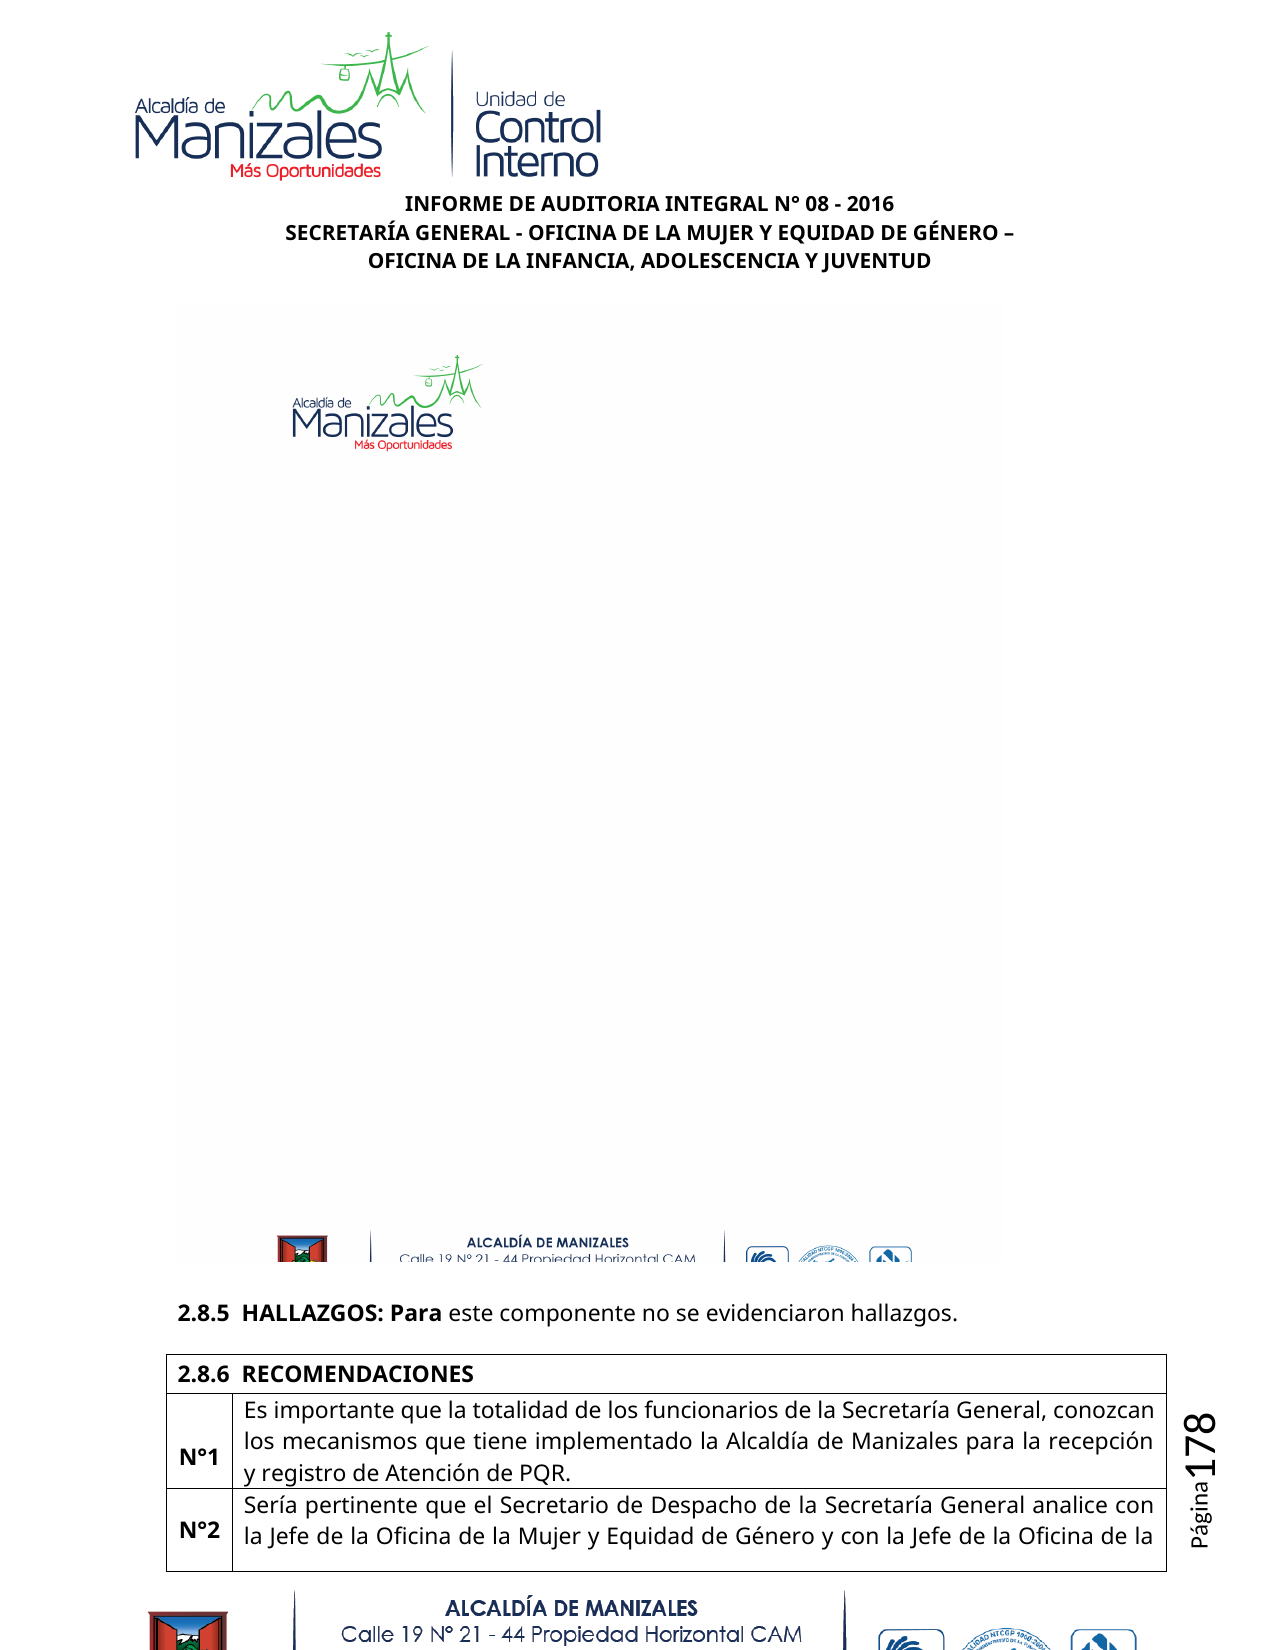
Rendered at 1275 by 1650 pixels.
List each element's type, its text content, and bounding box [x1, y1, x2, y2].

table_cell N°2 [167, 1489, 232, 1571]
table_cell N°1 [167, 1394, 232, 1488]
picture [0, 0, 1227, 1293]
table_header 2.8.6 RECOMENDACIONES [167, 1355, 1166, 1393]
list 2.8.5 HALLAZGOS: Para este componente no se evidenciaron hallazgos. [177, 1297, 1122, 1328]
picture [0, 1579, 1275, 1650]
table_cell Es importante que la totalidad de los funcionarios de la Secretaría General, conozcan los mecanismos que tiene implementado la Alcaldía de Manizales para la recepción y registro de Atención de PQR. [233, 1394, 1166, 1488]
table_cell Sería pertinente que el Secretario de Despacho de la Secretaría General analice con la Jefe de la Oficina de la Mujer y Equidad de Género y con la Jefe de la Oficina de la Infancia, Adolescencia y Juventud, las prioridades y necesidades, respecto a los recursos físicos, humanos y financieros que están siendo insuficientes, según resultados arrojados en la encuesta MECI y que de alguna manera impiden el buen desarrollo de las actividades diarias, con el fin, de aplicar los correctivos necesarios y de esta forma cumplir eficientemente con los objetivos propuestos. [233, 1489, 1166, 1571]
